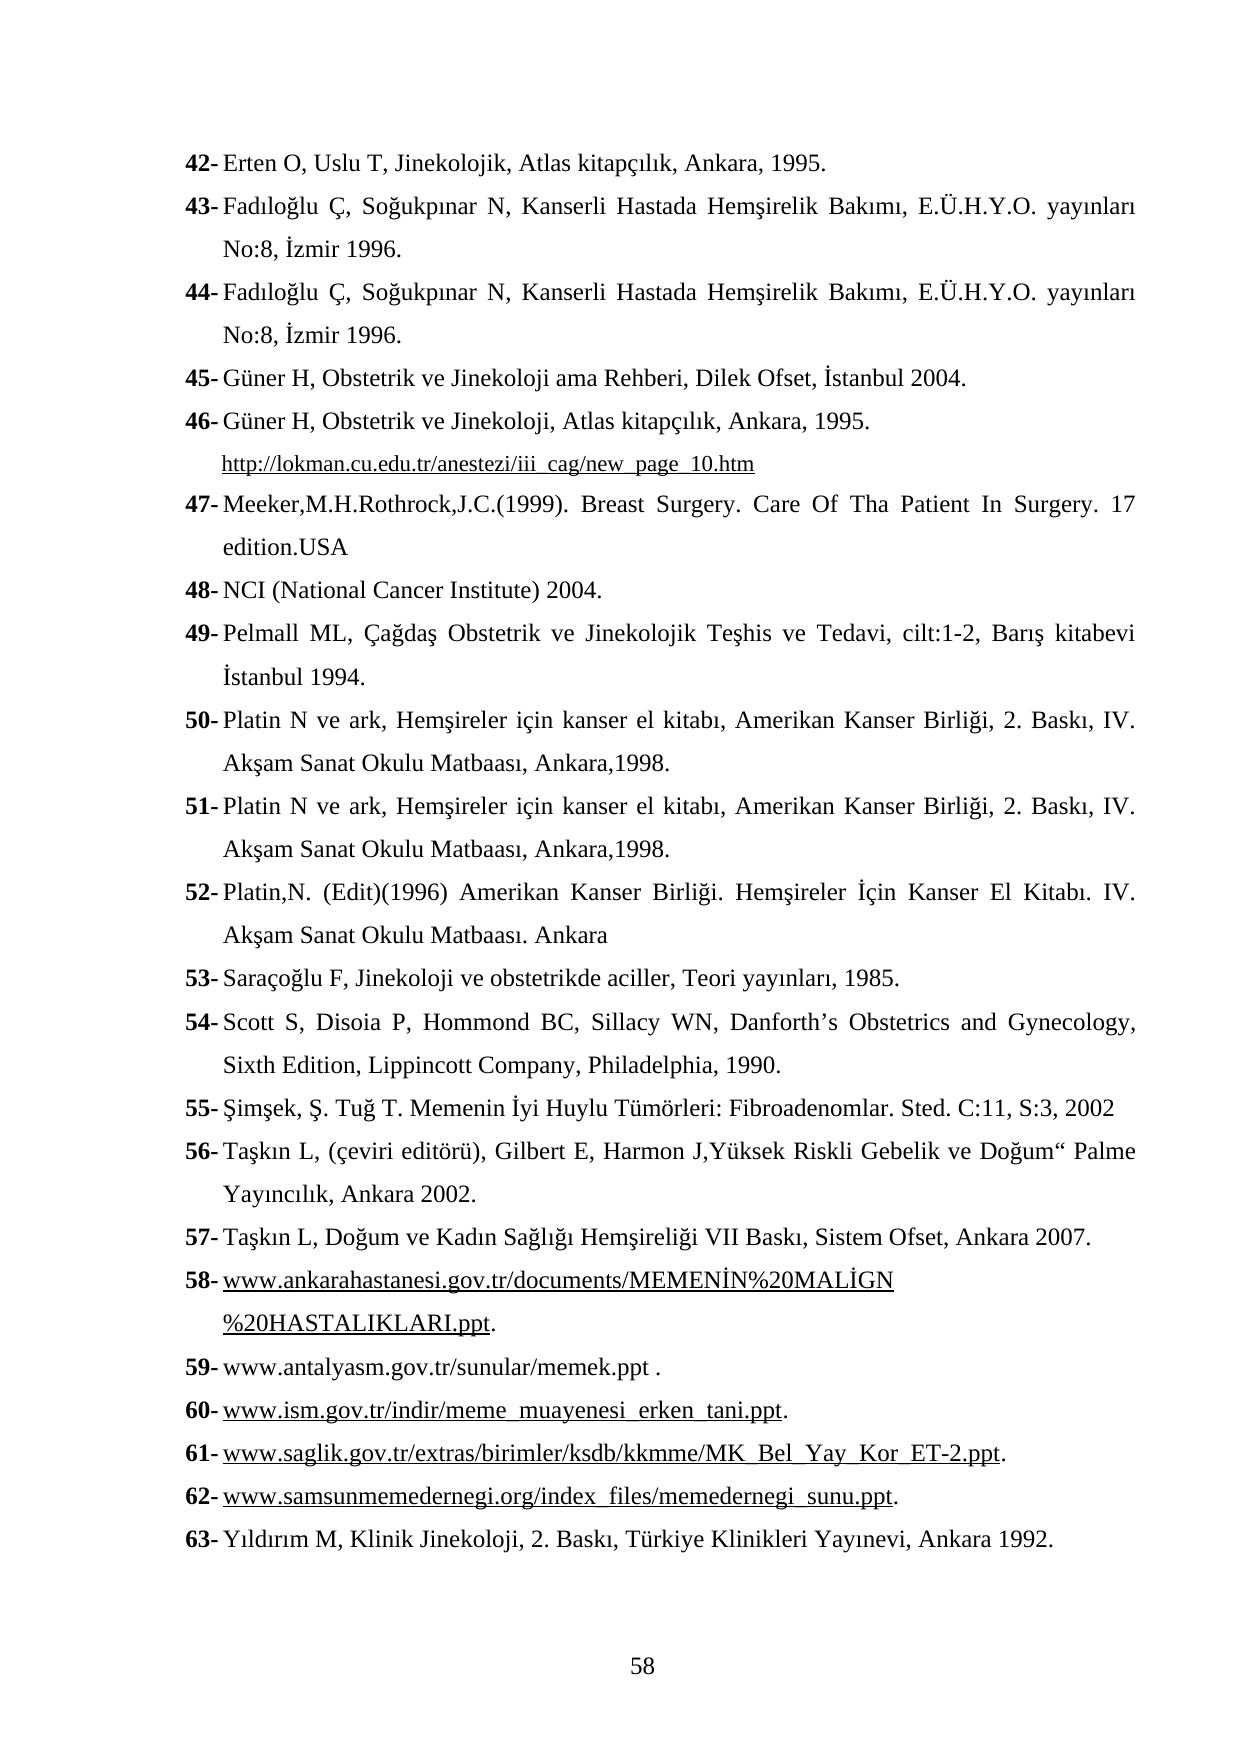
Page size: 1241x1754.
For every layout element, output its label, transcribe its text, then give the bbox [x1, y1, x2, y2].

list Scott S, Disoia P, Hommond BC, Sillacy WN, Danforth’s Obstetrics and Gynecology, Sixth Edition, Lippincott Company, Philadelphia, 1990. [185, 1007, 1137, 1078]
list Platin,N. (Edit)(1996) Amerikan Kanser Birliği. Hemşireler İçin Kanser El Kitabı. IV. Akşam Sanat Okulu Matbaası. Ankara [185, 877, 1137, 949]
list Saraçoğlu F, Jinekoloji ve obstetrikde aciller, Teori yayınları, 1985. [185, 963, 1137, 992]
list Pelmall ML, Çağdaş Obstetrik ve Jinekolojik Teşhis ve Tedavi, cilt:1-2, Barış kitabevi İstanbul 1994. [185, 618, 1137, 690]
text http://lokman.cu.edu.tr/anestezi/iii_cag/new_page_10.htm [185, 449, 1137, 476]
list NCI (National Cancer Institute) 2004. [185, 575, 1137, 604]
list www.ism.gov.tr/indir/meme_muayenesi_erken_tani.ppt. [185, 1395, 1137, 1423]
list Fadıloğlu Ç, Soğukpınar N, Kanserli Hastada Hemşirelik Bakımı, E.Ü.H.Y.O. yayınları No:8, İzmir 1996. [185, 191, 1137, 263]
list Platin N ve ark, Hemşireler için kanser el kitabı, Amerikan Kanser Birliği, 2. Baskı, IV. Akşam Sanat Okulu Matbaası, Ankara,1998. [185, 705, 1137, 777]
list www.samsunmemedernegi.org/index_files/memedernegi_sunu.ppt. [185, 1481, 1137, 1510]
list Fadıloğlu Ç, Soğukpınar N, Kanserli Hastada Hemşirelik Bakımı, E.Ü.H.Y.O. yayınları No:8, İzmir 1996. [185, 277, 1137, 349]
list Taşkın L, Doğum ve Kadın Sağlığı Hemşireliği VII Baskı, Sistem Ofset, Ankara 2007. [185, 1222, 1137, 1251]
list Güner H, Obstetrik ve Jinekoloji ama Rehberi, Dilek Ofset, İstanbul 2004. [185, 363, 1137, 392]
list Platin N ve ark, Hemşireler için kanser el kitabı, Amerikan Kanser Birliği, 2. Baskı, IV. Akşam Sanat Okulu Matbaası, Ankara,1998. [185, 791, 1137, 863]
list Meeker,M.H.Rothrock,J.C.(1999). Breast Surgery. Care Of Tha Patient In Surgery. 17 edition.USA [185, 489, 1137, 561]
list www.saglik.gov.tr/extras/birimler/ksdb/kkmme/MK_Bel_Yay_Kor_ET-2.ppt. [185, 1438, 1137, 1467]
list www.ankarahastanesi.gov.tr/documents/MEMENİN%20MALİGN%20HASTALIKLARI.ppt. [185, 1265, 1137, 1337]
list Güner H, Obstetrik ve Jinekoloji, Atlas kitapçılık, Ankara, 1995. [185, 406, 1137, 435]
list Şimşek, Ş. Tuğ T. Memenin İyi Huylu Tümörleri: Fibroadenomlar. Sted. C:11, S:3, 2002 [185, 1093, 1137, 1122]
list www.antalyasm.gov.tr/sunular/memek.ppt . [185, 1352, 1137, 1380]
list Taşkın L, (çeviri editörü), Gilbert E, Harmon J,Yüksek Riskli Gebelik ve Doğum“ Palme Yayıncılık, Ankara 2002. [185, 1136, 1137, 1208]
list Yıldırım M, Klinik Jinekoloji, 2. Baskı, Türkiye Klinikleri Yayınevi, Ankara 1992. [185, 1524, 1137, 1553]
list Erten O, Uslu T, Jinekolojik, Atlas kitapçılık, Ankara, 1995. [185, 148, 1137, 176]
